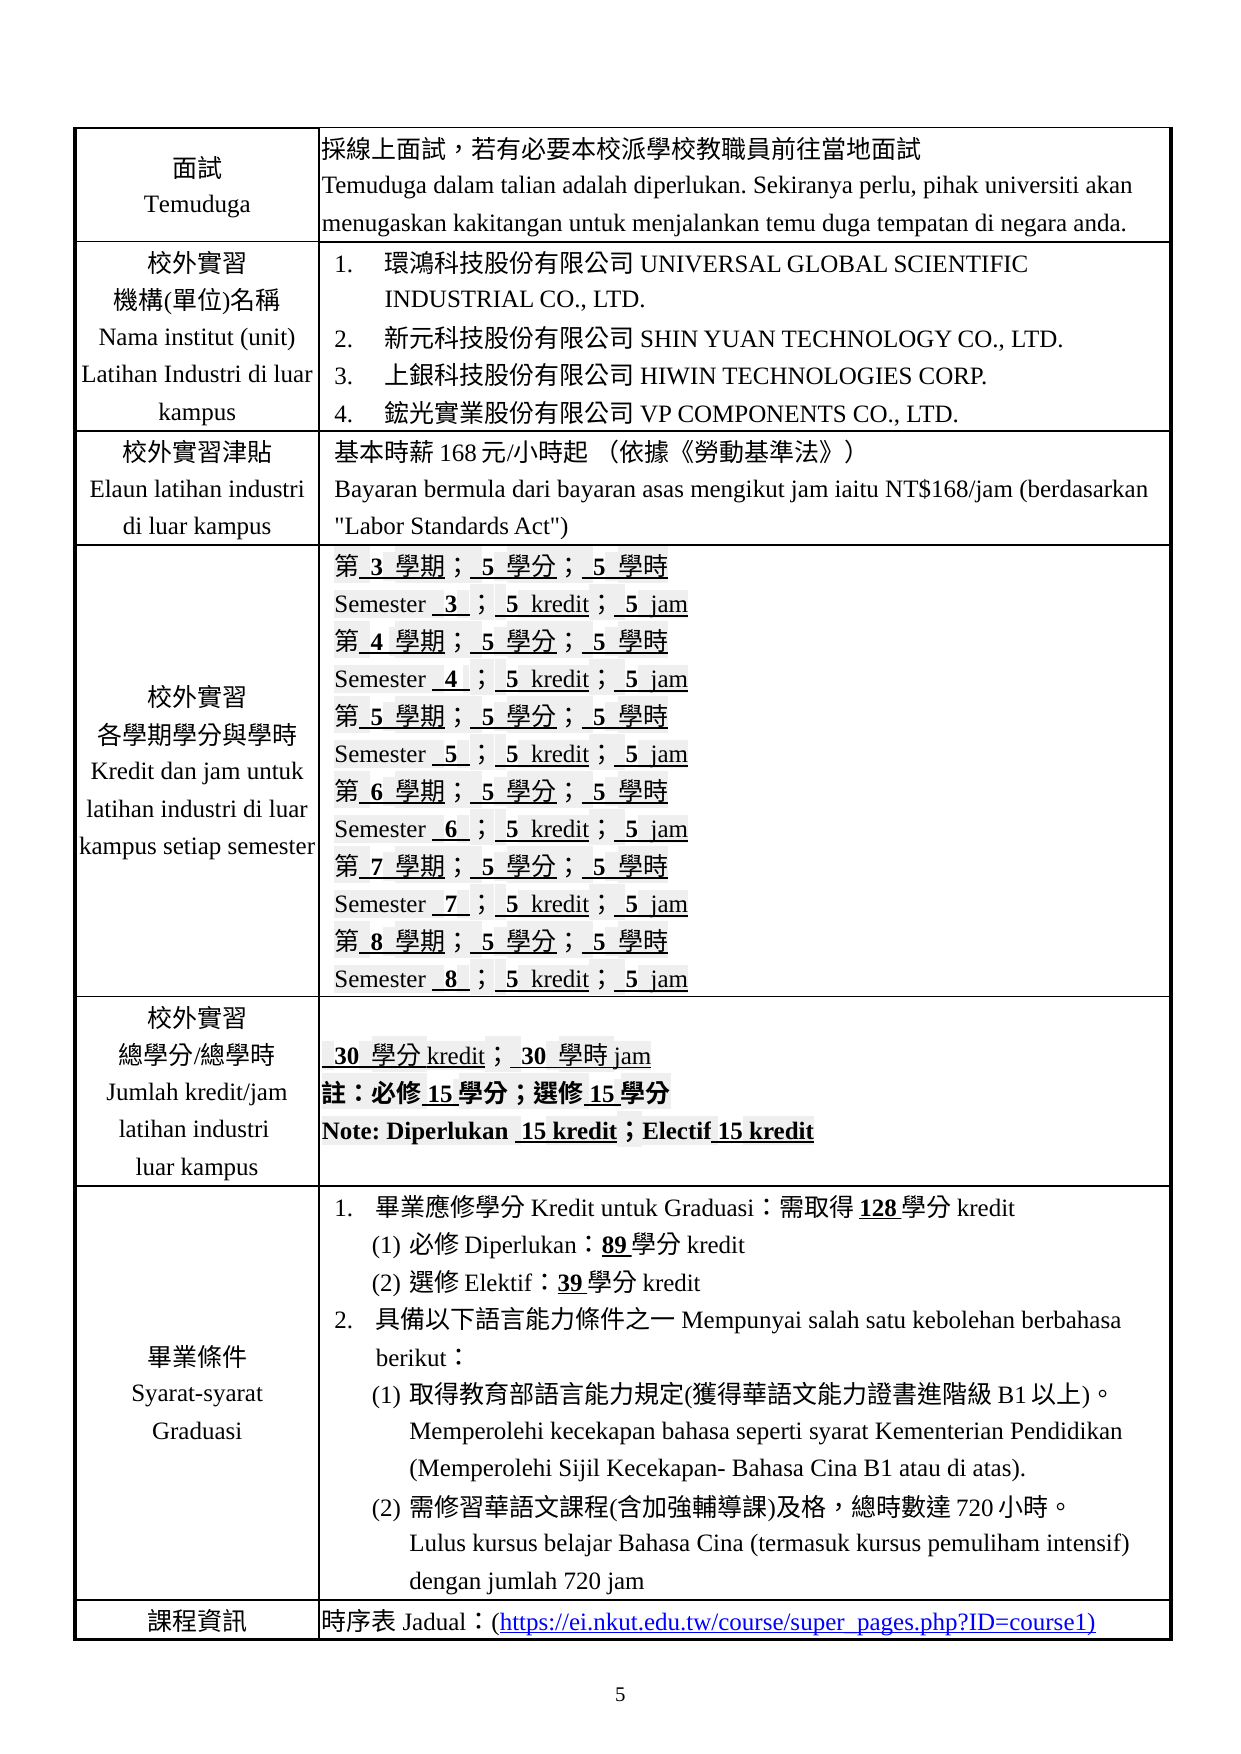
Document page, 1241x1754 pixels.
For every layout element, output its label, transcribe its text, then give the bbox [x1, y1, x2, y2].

table_cell 面試 Temuduga [77, 129, 318, 241]
table_cell 基本時薪168元/小時起 （依據《勞動基準法》） Bayaran bermula dari bayaran asas mengikut jam iaitu NT$168/jam (berdasarkan "Labor Standards Act") [320, 432, 1169, 544]
table_cell 畢業應修學分Kredit untuk Graduasi：需取得128學分kredit 必修Diperlukan：89學分kredit 選修Elektif：39學分kredit 具備以下語言能力條件之一 Mempunyai salah satu kebolehan berbahasa berikut： 取得教育部語言能力規定(獲得華語文能力證書進階級B1以上)。 Memperolehi kecekapan bahasa seperti syarat Kementerian Pendidikan (Memperolehi Sijil Kecekapan- Bahasa Cina B1 atau di atas). 需修習華語文課程(含加強輔導課)及格，總時數達720小時。 Lulus kursus belajar Bahasa Cina (termasuk kursus pemuliham intensif) dengan jumlah 720 jam [320, 1187, 1169, 1599]
table_cell 校外實習 總學分/總學時 Jumlah kredit/jam latihan industri luar kampus [77, 997, 318, 1185]
table_cell 30 學分kredit； 30 學時jam 註：必修 15 學分；選修 15 學分 Note: Diperlukan 15 kredit；Electif 15 kredit [320, 997, 1169, 1185]
table_cell 校外實習 機構(單位)名稱 Nama institut (unit) Latihan Industri di luar kampus [77, 242, 318, 430]
table_cell 校外實習 各學期學分與學時 Kredit dan jam untuk latihan industri di luar kampus setiap semester [77, 546, 318, 996]
table_cell 環鴻科技股份有限公司 UNIVERSAL GLOBAL SCIENTIFIC INDUSTRIAL CO., LTD. 新元科技股份有限公司 SHIN YUAN TECHNOLOGY CO., LTD. 上銀科技股份有限公司 HIWIN TECHNOLOGIES CORP. 鋐光實業股份有限公司 VP COMPONENTS CO., LTD. [320, 243, 1169, 430]
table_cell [320, 1601, 1169, 1638]
table_cell 畢業條件 Syarat-syarat Graduasi [77, 1187, 318, 1599]
table_cell 採線上面試，若有必要本校派學校教職員前往當地面試 Temuduga dalam talian adalah diperlukan. Sekiranya perlu, pihak universiti akan menugaskan kakitangan untuk menjalankan temu duga tempatan di negara anda. [320, 128, 1169, 241]
table_cell 第 3 學期； 5 學分； 5 學時 Semester 3 ； 5 kredit； 5 jam 第 4 學期； 5 學分； 5 學時 Semester 4 ； 5 kredit； 5 jam 第 5 學期； 5 學分； 5 學時 Semester 5 ； 5 kredit； 5 jam 第 6 學期； 5 學分； 5 學時 Semester 6 ； 5 kredit； 5 jam 第 7 學期； 5 學分； 5 學時 Semester 7 ； 5 kredit； 5 jam 第 8 學期； 5 學分； 5 學時 Semester 8 ； 5 kredit； 5 jam [320, 546, 1169, 996]
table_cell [77, 1601, 318, 1638]
table_cell 校外實習津貼 Elaun latihan industri di luar kampus [77, 432, 318, 544]
